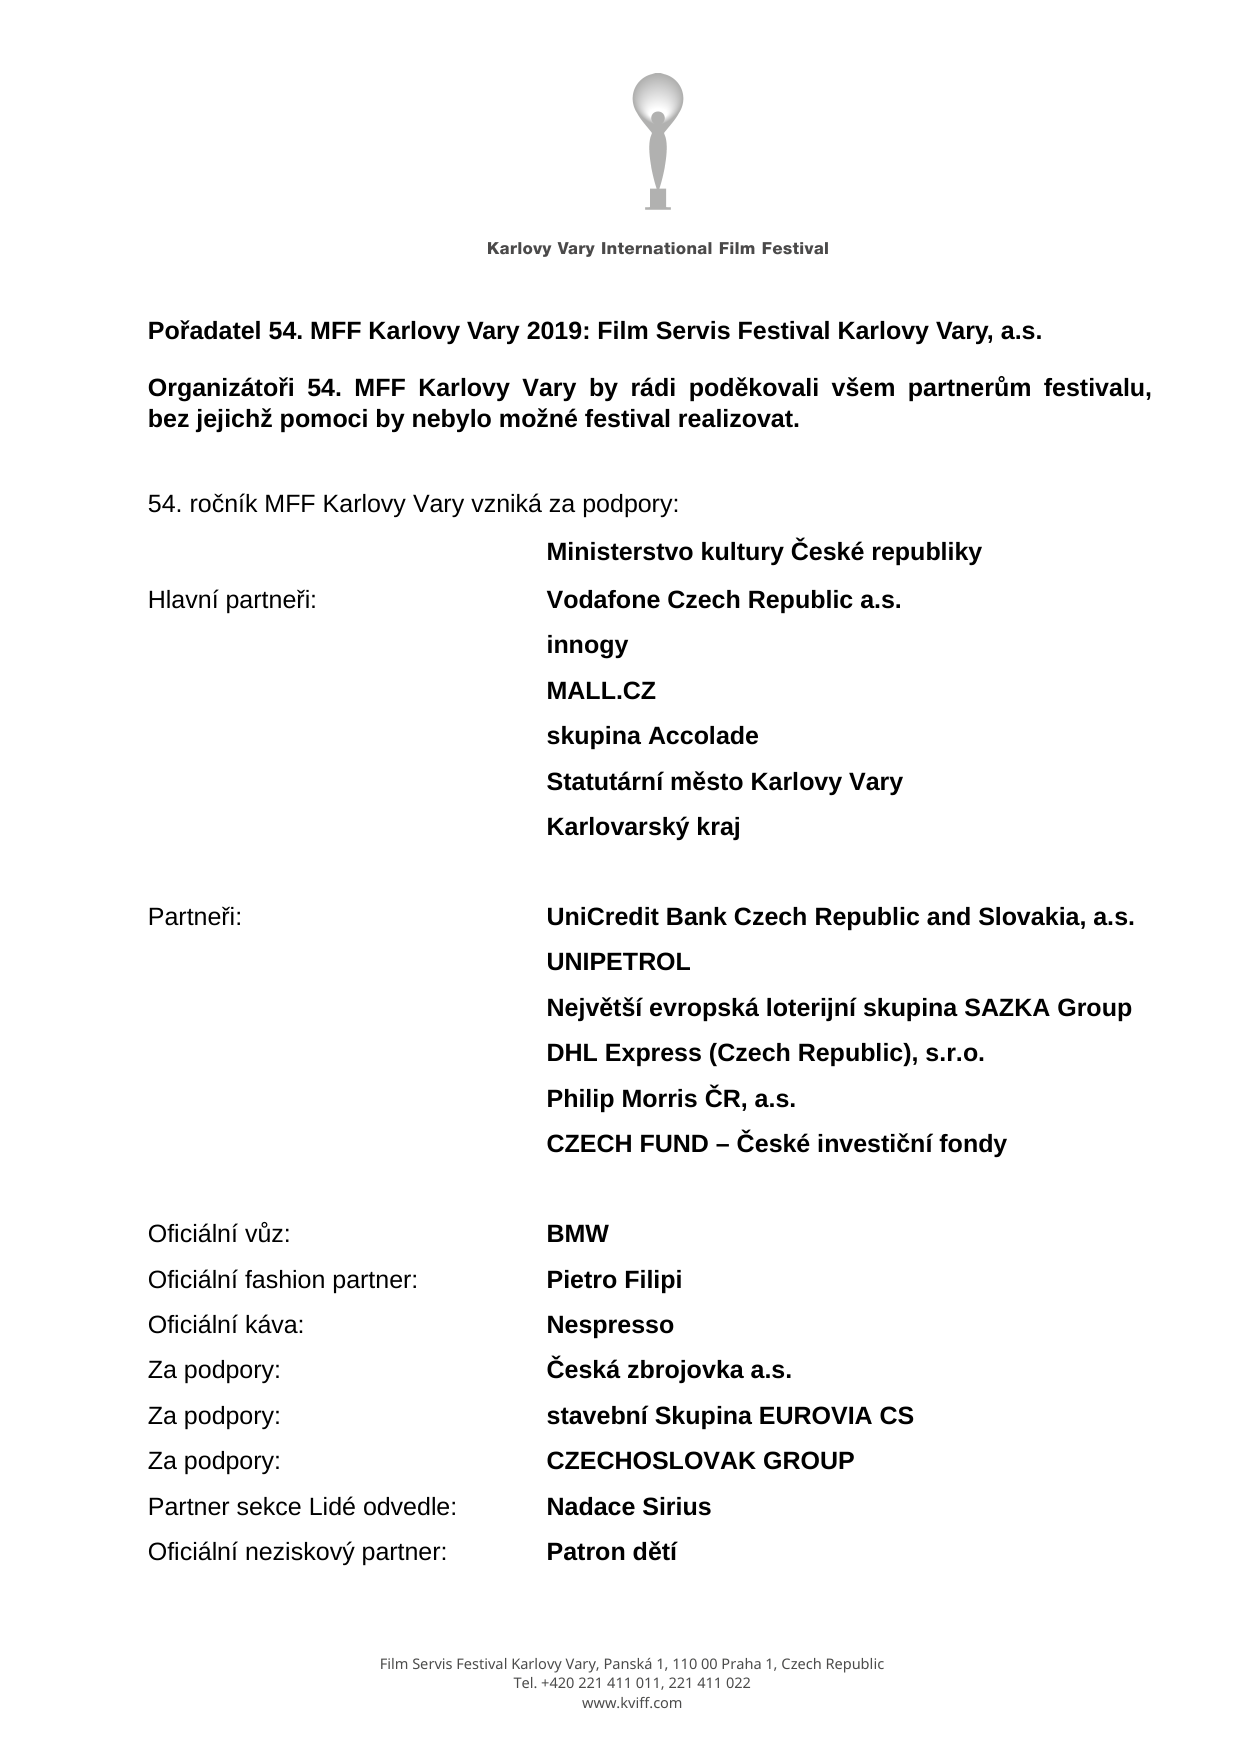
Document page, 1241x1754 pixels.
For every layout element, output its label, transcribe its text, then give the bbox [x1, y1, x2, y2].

text Za podpory: Česká zbrojovka a.s. [148, 1355, 1167, 1384]
text Karlovarský kraj [148, 812, 1167, 841]
text Hlavní partneři: Vodafone Czech Republic a.s. [148, 585, 1167, 613]
text innogy [148, 630, 1167, 659]
text Za podpory: CZECHOSLOVAK GROUP [148, 1446, 1167, 1475]
text 54. ročník MFF Karlovy Vary vzniká za podpory: [148, 489, 1167, 518]
text Oficiální vůz: BMW [148, 1219, 1167, 1248]
text UNIPETROL [148, 947, 1167, 976]
text skupina Accolade [148, 721, 1167, 750]
text Pořadatel 54. MFF Karlovy Vary 2019: Film Servis Festival Karlovy Vary, a.s. [148, 316, 1167, 344]
text Oficiální neziskový partner: Patron dětí [148, 1537, 1167, 1566]
text Statutární město Karlovy Vary [148, 766, 1167, 795]
picture [414, 73, 901, 260]
text Oficiální káva: Nespresso [148, 1310, 1167, 1339]
text MALL.CZ [148, 676, 1167, 704]
text Partneři: UniCredit Bank Czech Republic and Slovakia, a.s. [148, 902, 1167, 931]
text Oficiální fashion partner: Pietro Filipi [148, 1264, 1167, 1293]
text Největší evropská loterijní skupina SAZKA Group [148, 993, 1167, 1022]
text Partner sekce Lidé odvedle: Nadace Sirius [148, 1492, 1167, 1520]
text Philip Morris ČR, a.s. [148, 1084, 1167, 1112]
text Organizátoři 54. MFF Karlovy Vary by rádi poděkovali všem partnerům festivalu, bez jejichž pomoci by nebylo možné festival realizovat. [148, 373, 1167, 433]
text Za podpory: stavební Skupina EUROVIA CS [148, 1401, 1167, 1429]
text DHL Express (Czech Republic), s.r.o. [148, 1038, 1167, 1067]
text CZECH FUND – České investiční fondy [148, 1129, 1167, 1158]
text Ministerstvo kultury České republiky [148, 537, 1167, 566]
